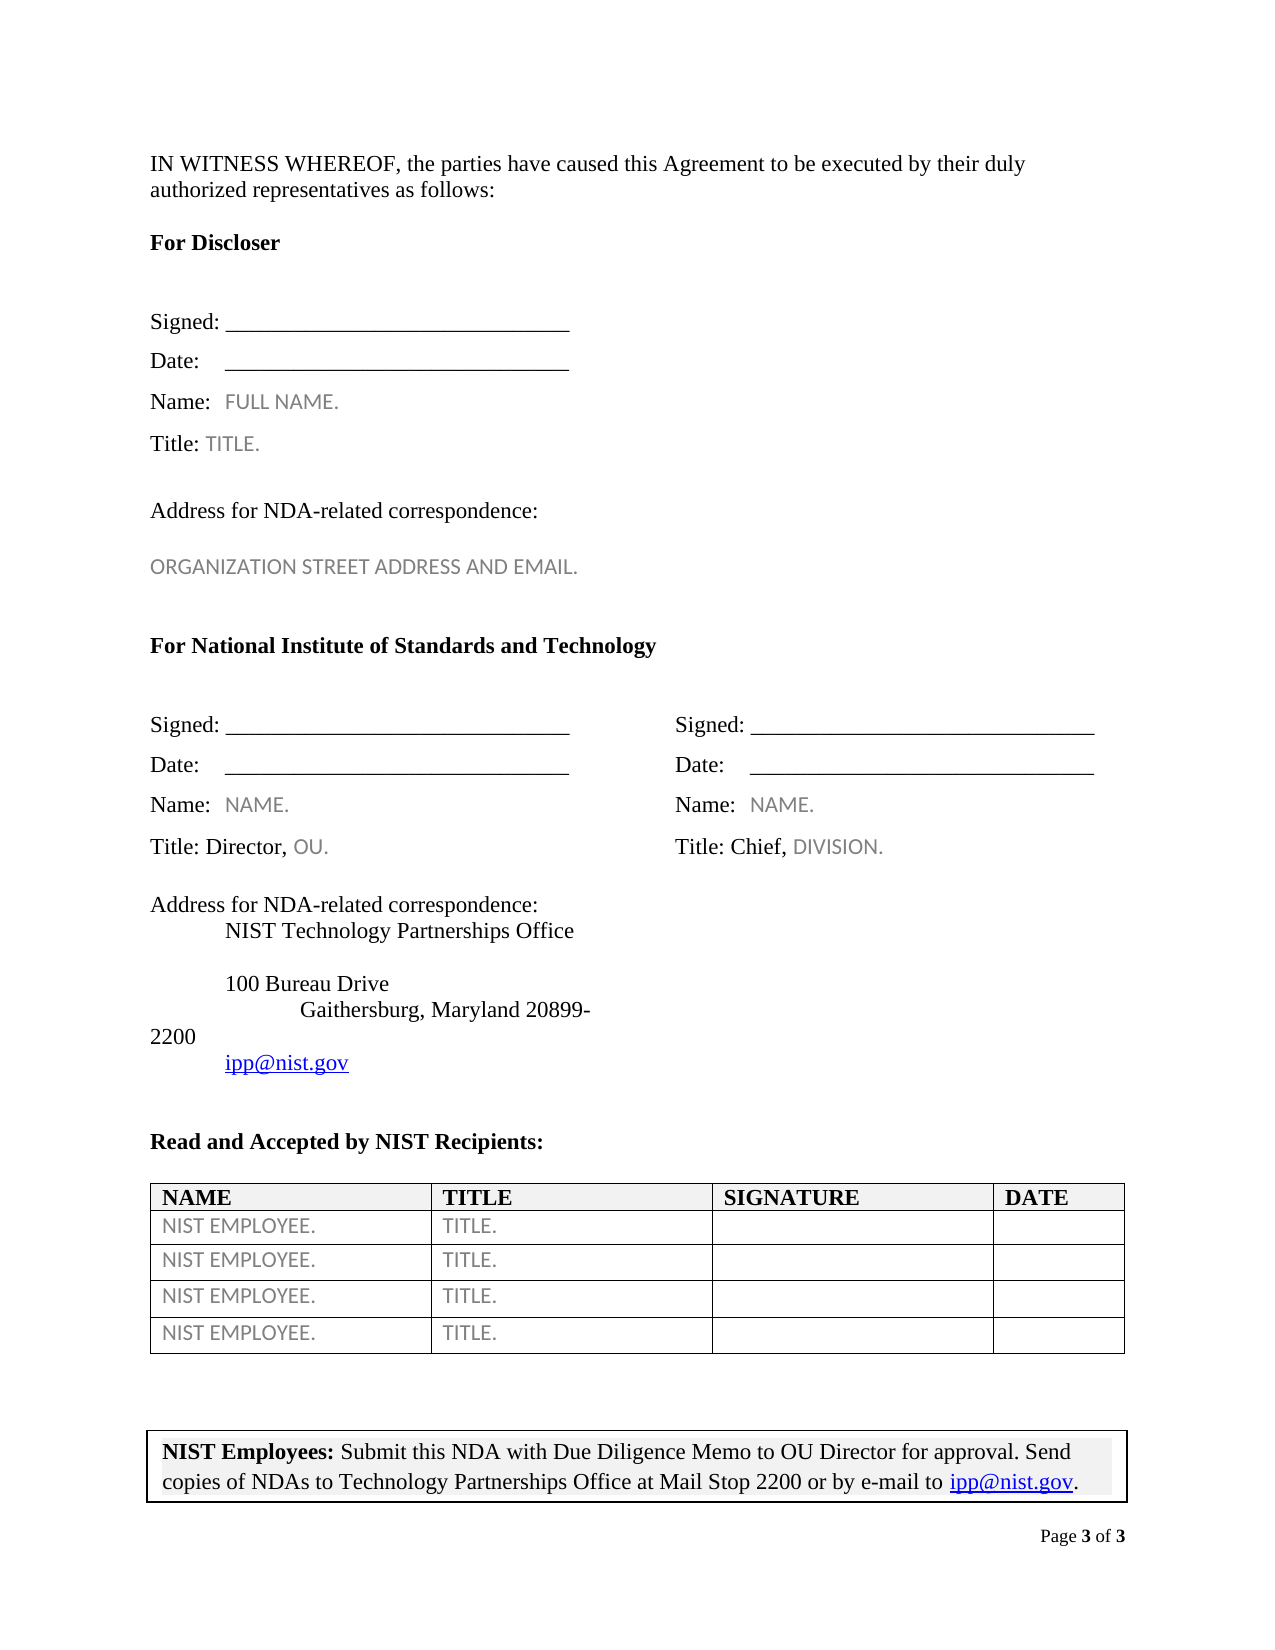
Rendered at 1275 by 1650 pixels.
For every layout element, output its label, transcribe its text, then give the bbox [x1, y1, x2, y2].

text NIST Technology Partnerships Office [150, 917, 600, 970]
text 100 Bureau Drive Gaithersburg, Maryland 20899-2200 [150, 970, 600, 1049]
table_cell [432, 1211, 712, 1244]
text Date: ______________________________ [150, 348, 1125, 374]
table_cell [994, 1245, 1124, 1280]
table_cell [432, 1281, 712, 1317]
text Title: Chief, [675, 832, 1125, 861]
table_header Name [151, 1184, 431, 1210]
table_cell [151, 1281, 431, 1317]
table_cell [432, 1318, 712, 1353]
text Date: ______________________________ [675, 751, 1125, 777]
table_cell [713, 1211, 993, 1244]
table_cell [713, 1281, 993, 1317]
text Signed: ______________________________ [675, 712, 1125, 738]
text For National Institute of Standards and Technology [150, 632, 1125, 659]
table_cell [151, 1245, 431, 1280]
table_cell [151, 1318, 431, 1353]
text Date: ______________________________ [150, 751, 600, 777]
table_cell [994, 1318, 1124, 1353]
text Read and Accepted by NIST Recipients: [150, 1128, 1125, 1154]
table_cell [432, 1245, 712, 1280]
text Name: [150, 387, 1125, 415]
table_cell [713, 1318, 993, 1353]
text Signed: ______________________________ [150, 712, 600, 738]
text ipp@nist.gov [150, 1049, 600, 1076]
text IN WITNESS WHEREOF, the parties have caused this Agreement to be executed by their duly authorized representatives as follows: [150, 150, 1125, 203]
table_header Title [432, 1184, 712, 1210]
text Address for NDA-related correspondence: [150, 891, 600, 917]
table_header Date [994, 1184, 1124, 1210]
text Address for NDA-related correspondence: [150, 497, 1125, 524]
text Signed: ______________________________ [150, 308, 1125, 334]
text Name: [675, 791, 1125, 818]
table_cell [994, 1211, 1124, 1244]
table_cell [994, 1281, 1124, 1317]
text Title: [150, 429, 1125, 457]
table_cell [713, 1245, 993, 1280]
text For Discloser [150, 229, 1125, 255]
table_cell [151, 1211, 431, 1244]
table_header Signature [713, 1184, 993, 1210]
text Name: [150, 791, 600, 818]
text Title: Director, [150, 832, 600, 861]
